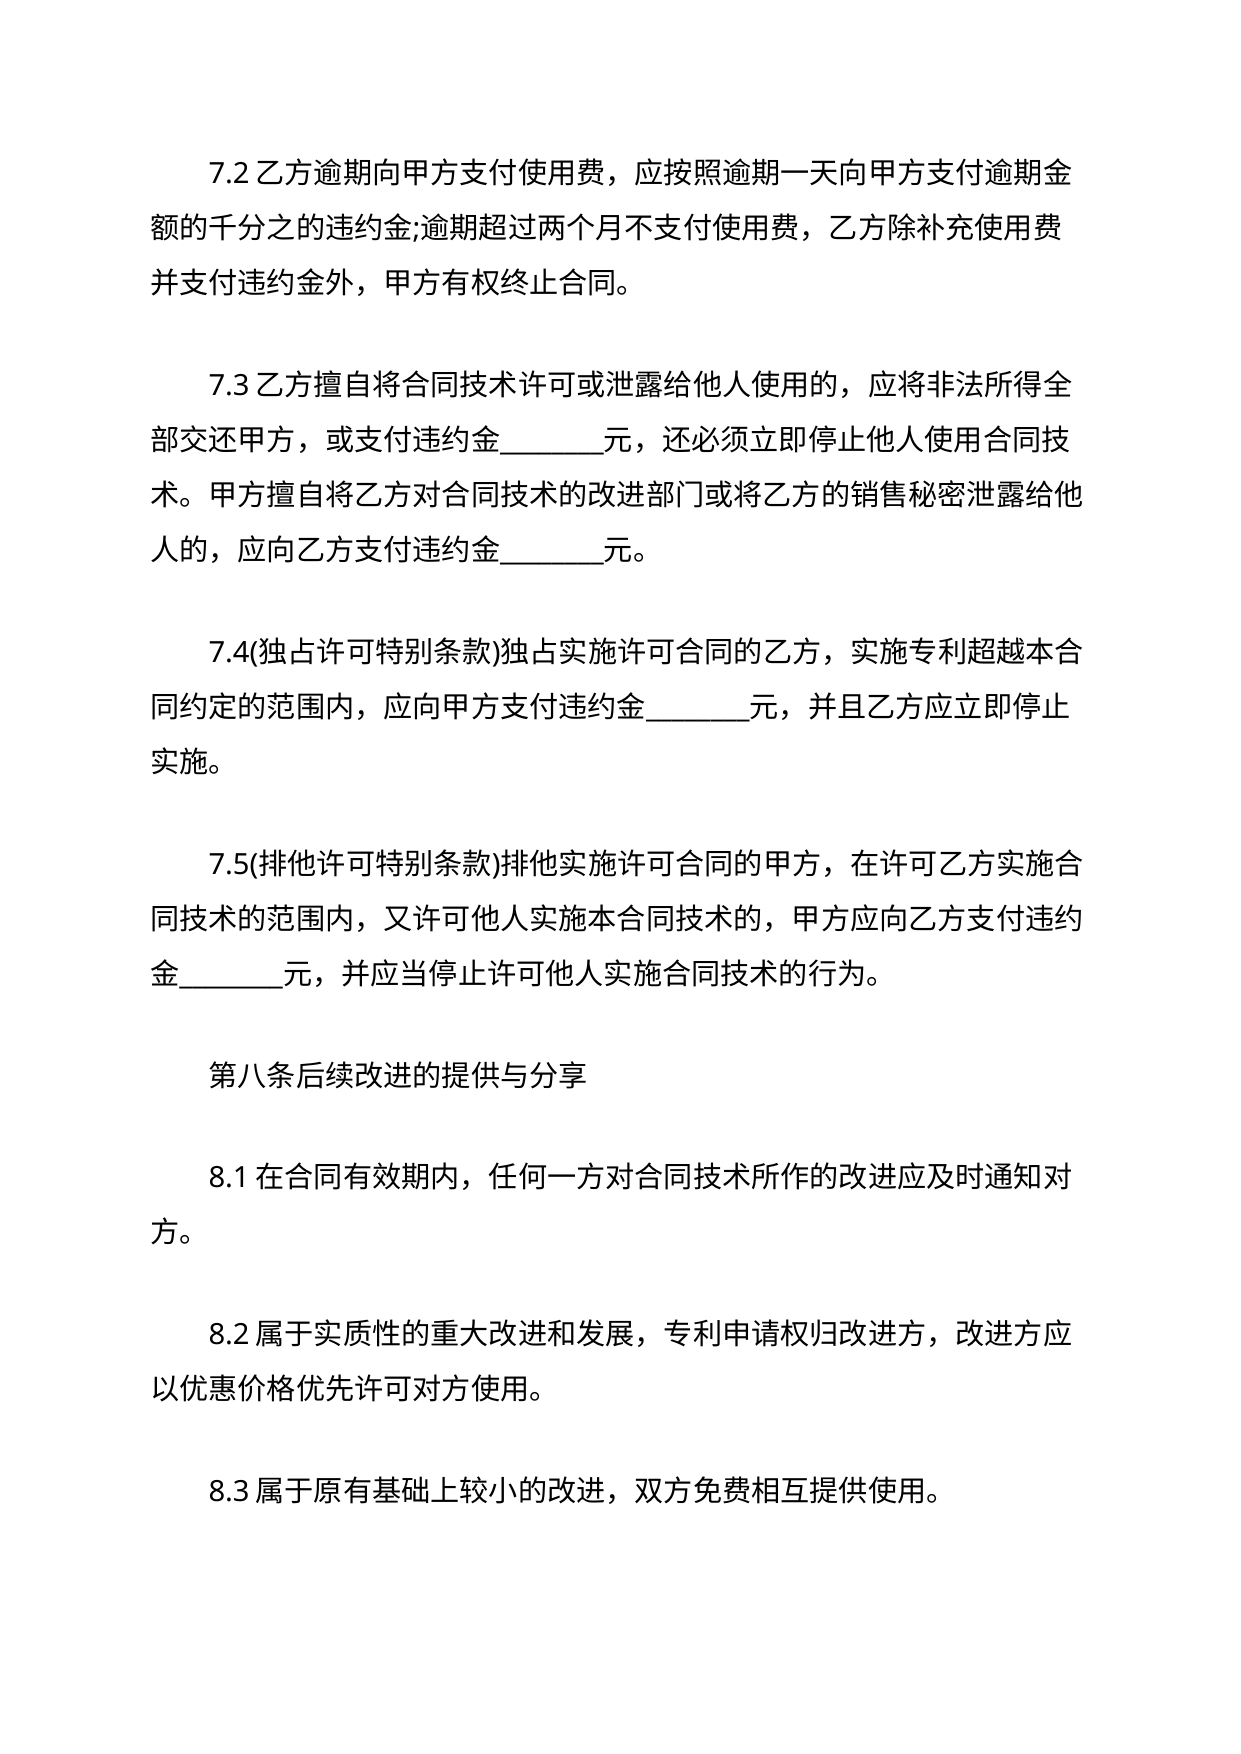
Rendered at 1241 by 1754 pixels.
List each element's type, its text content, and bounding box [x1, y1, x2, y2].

text 7.5(排他许可特别条款)排他实施许可合同的甲方，在许可乙方实施合同技术的范围内，又许可他人实施本合同技术的，甲方应向乙方支付违约金________元，并应当停止许可他人实施合同技术的行为。 [150, 840, 1090, 993]
text 8.2属于实质性的重大改进和发展，专利申请权归改进方，改进方应以优惠价格优先许可对方使用。 [150, 1311, 1090, 1408]
text 8.1在合同有效期内，任何一方对合同技术所作的改进应及时通知对方。 [150, 1154, 1090, 1251]
text 7.3乙方擅自将合同技术许可或泄露给他人使用的，应将非法所得全部交还甲方，或支付违约金________元，还必须立即停止他人使用合同技术。甲方擅自将乙方对合同技术的改进部门或将乙方的销售秘密泄露给他人的，应向乙方支付违约金________元。 [150, 362, 1090, 569]
text 第八条后续改进的提供与分享 [150, 1052, 1090, 1094]
text 7.4(独占许可特别条款)独占实施许可合同的乙方，实施专利超越本合同约定的范围内，应向甲方支付违约金________元，并且乙方应立即停止实施。 [150, 629, 1090, 781]
text 8.3属于原有基础上较小的改进，双方免费相互提供使用。 [150, 1468, 1090, 1510]
text 7.2乙方逾期向甲方支付使用费，应按照逾期一天向甲方支付逾期金额的千分之的违约金;逾期超过两个月不支付使用费，乙方除补充使用费并支付违约金外，甲方有权终止合同。 [150, 150, 1090, 302]
